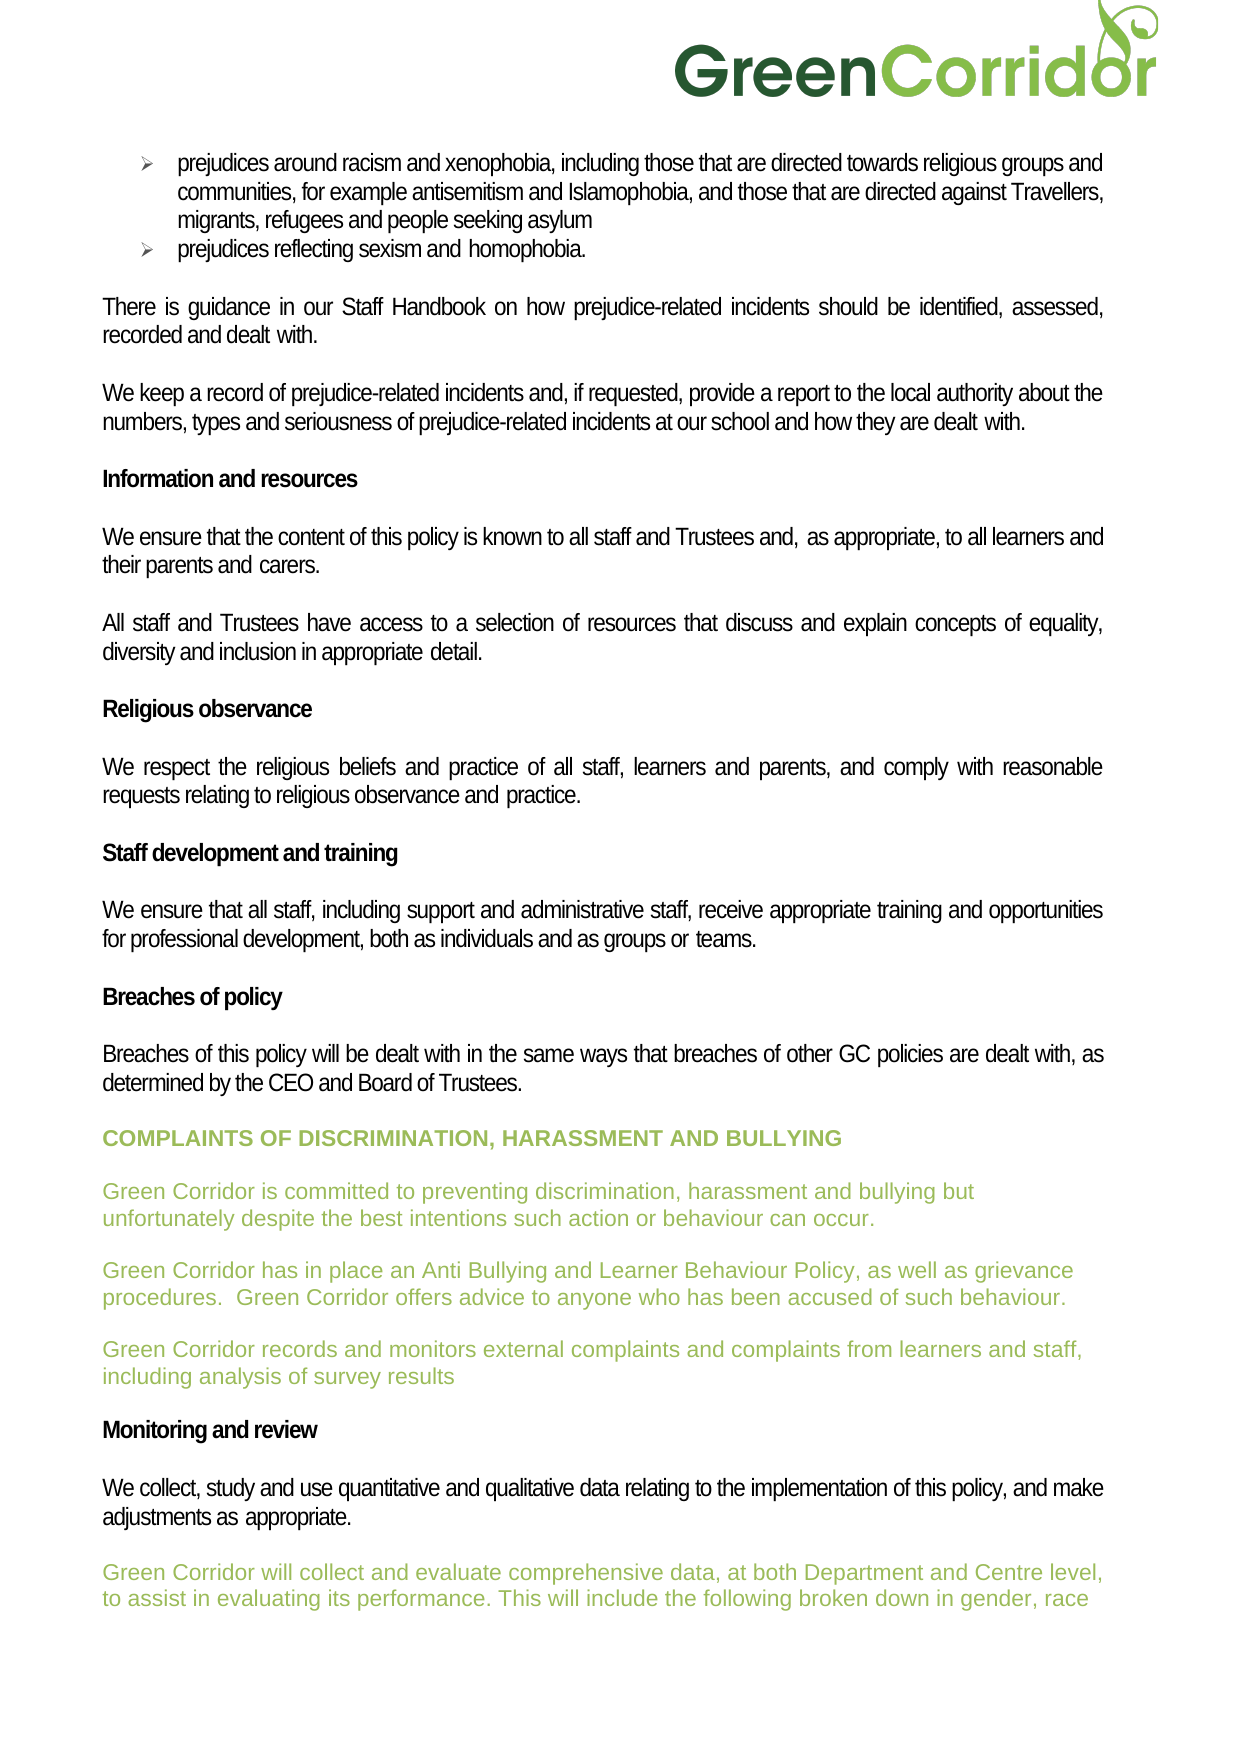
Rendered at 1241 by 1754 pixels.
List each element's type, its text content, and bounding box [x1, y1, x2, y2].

text Green Corridor records and monitors external complaints and complaints from learners and staff, including analysis of survey results [102, 1336, 1105, 1389]
text Monitoring and review [102, 1415, 1105, 1444]
text COMPLAINTS OF DISCRIMINATION, HARASSMENT AND BULLYING [102, 1125, 1105, 1152]
text We ensure that all staff, including support and administrative staff, receive appropriate training and opportunities for professional development, both as individuals and as groups or teams. [102, 895, 1105, 953]
text We ensure that the content of this policy is known to all staff and Trustees and, as appropriate, to all learners and their parents and carers. [102, 522, 1105, 579]
text Information and resources [102, 464, 1105, 493]
picture [675, 0, 1159, 97]
text We collect, study and use quantitative and qualitative data relating to the implementation of this policy, and make adjustments as appropriate. [102, 1473, 1105, 1530]
text Religious observance [102, 694, 1105, 723]
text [102, 1559, 1105, 1612]
text There is guidance in our Staff Handbook on how prejudice-related incidents should be identified, assessed, recorded and dealt with. [102, 292, 1105, 349]
list prejudices reflecting sexism and homophobia. [139, 234, 1105, 263]
text Green Corridor has in place an Anti Bullying and Learner Behaviour Policy, as well as grievance procedures. Green Corridor offers advice to anyone who has been accused of such behaviour. [102, 1257, 1105, 1310]
list prejudices around racism and xenophobia, including those that are directed towards religious groups and communities, for example antisemitism and Islamophobia, and those that are directed against Travellers, migrants, refugees and people seeking asylum [139, 148, 1105, 234]
text Green Corridor is committed to preventing discrimination, harassment and bullying but unfortunately despite the best intentions such action or behaviour can occur. [102, 1178, 1105, 1231]
text Breaches of this policy will be dealt with in the same ways that breaches of other GC policies are dealt with, as determined by the CEO and Board of Trustees. [102, 1039, 1105, 1097]
text Staff development and training [102, 838, 1105, 867]
text All staff and Trustees have access to a selection of resources that discuss and explain concepts of equality, diversity and inclusion in appropriate detail. [102, 608, 1105, 665]
text We keep a record of prejudice-related incidents and, if requested, provide a report to the local authority about the numbers, types and seriousness of prejudice-related incidents at our school and how they are dealt with. [102, 378, 1105, 435]
text We respect the religious beliefs and practice of all staff, learners and parents, and comply with reasonable requests relating to religious observance and practice. [102, 752, 1105, 809]
text Breaches of policy [102, 982, 1105, 1010]
